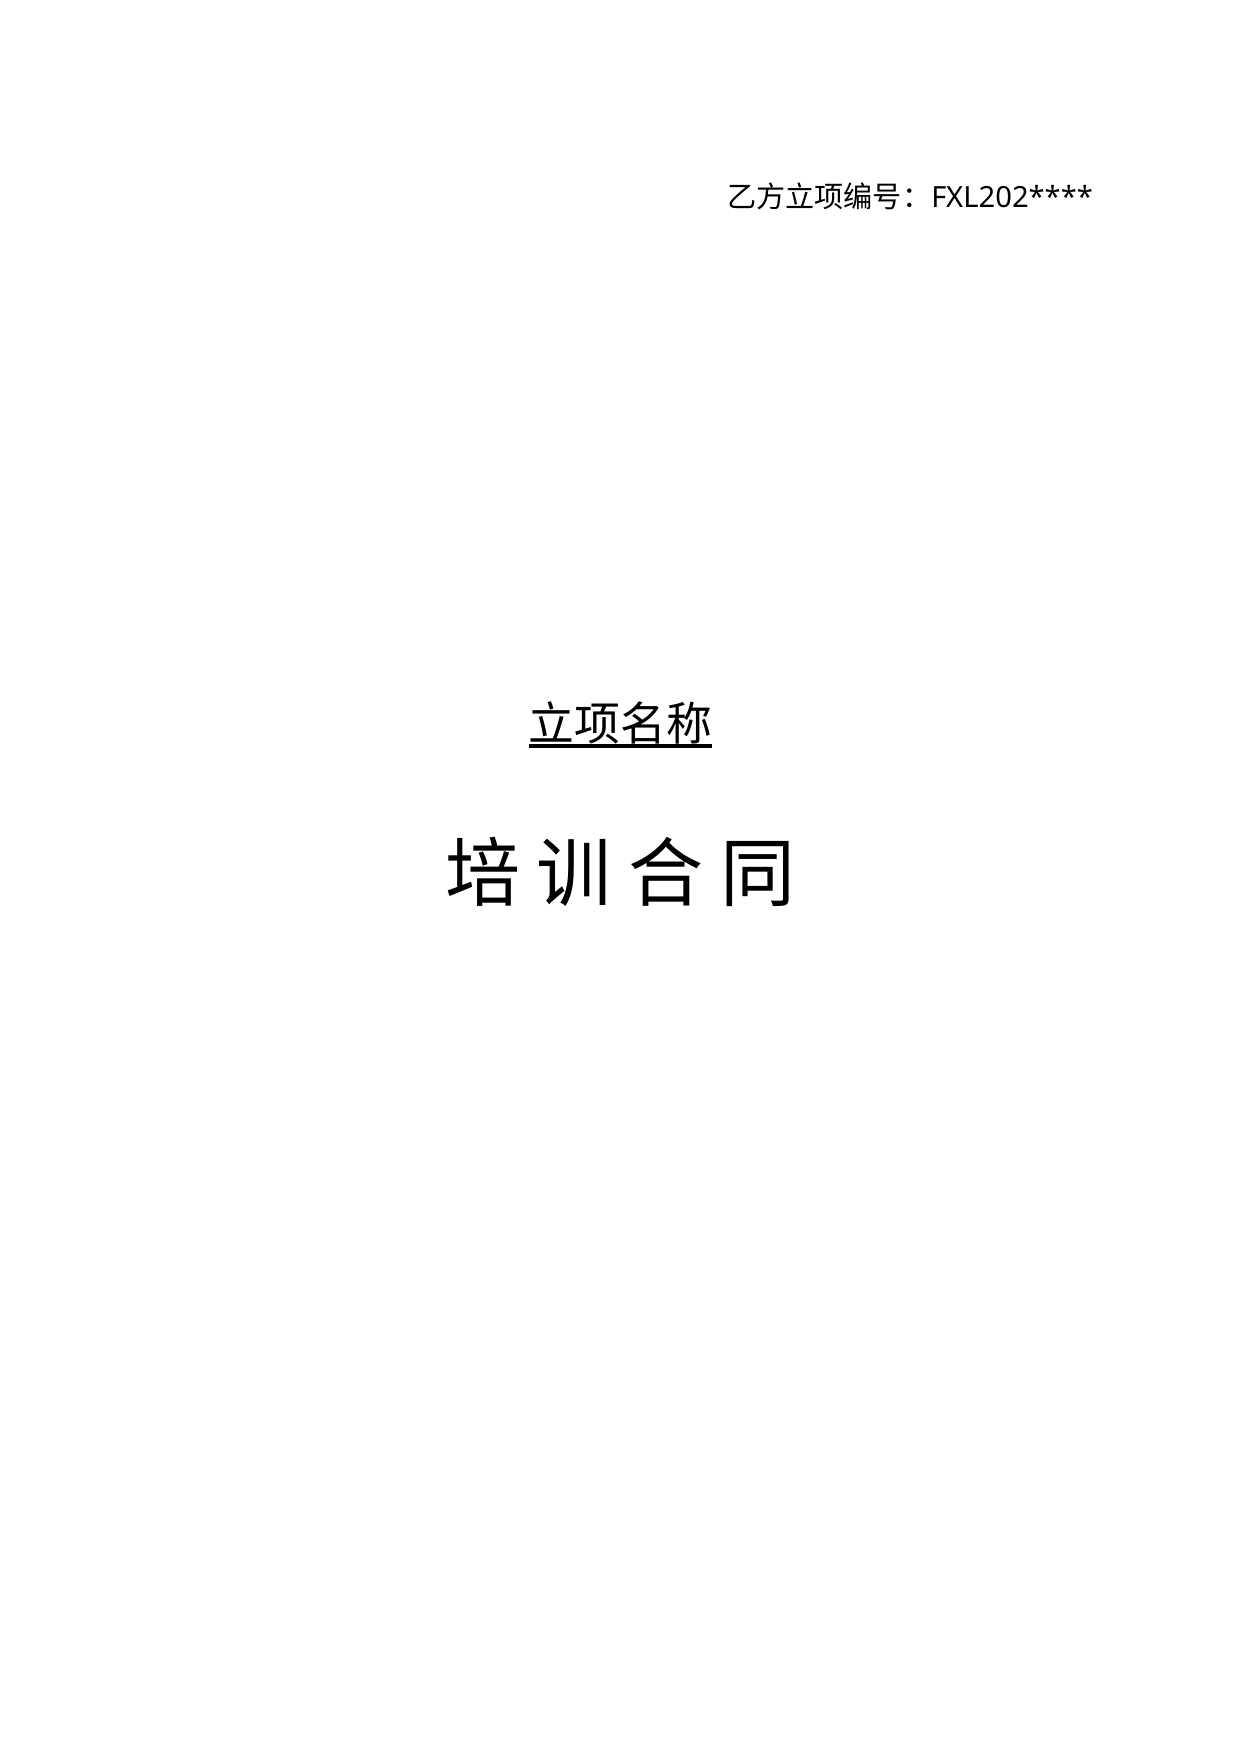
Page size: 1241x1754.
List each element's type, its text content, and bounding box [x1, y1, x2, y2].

text 立项名称 [148, 672, 1092, 769]
text 乙方立项编号：FXL202**** [148, 162, 1093, 227]
text 培 训 合 同 [148, 803, 1092, 933]
